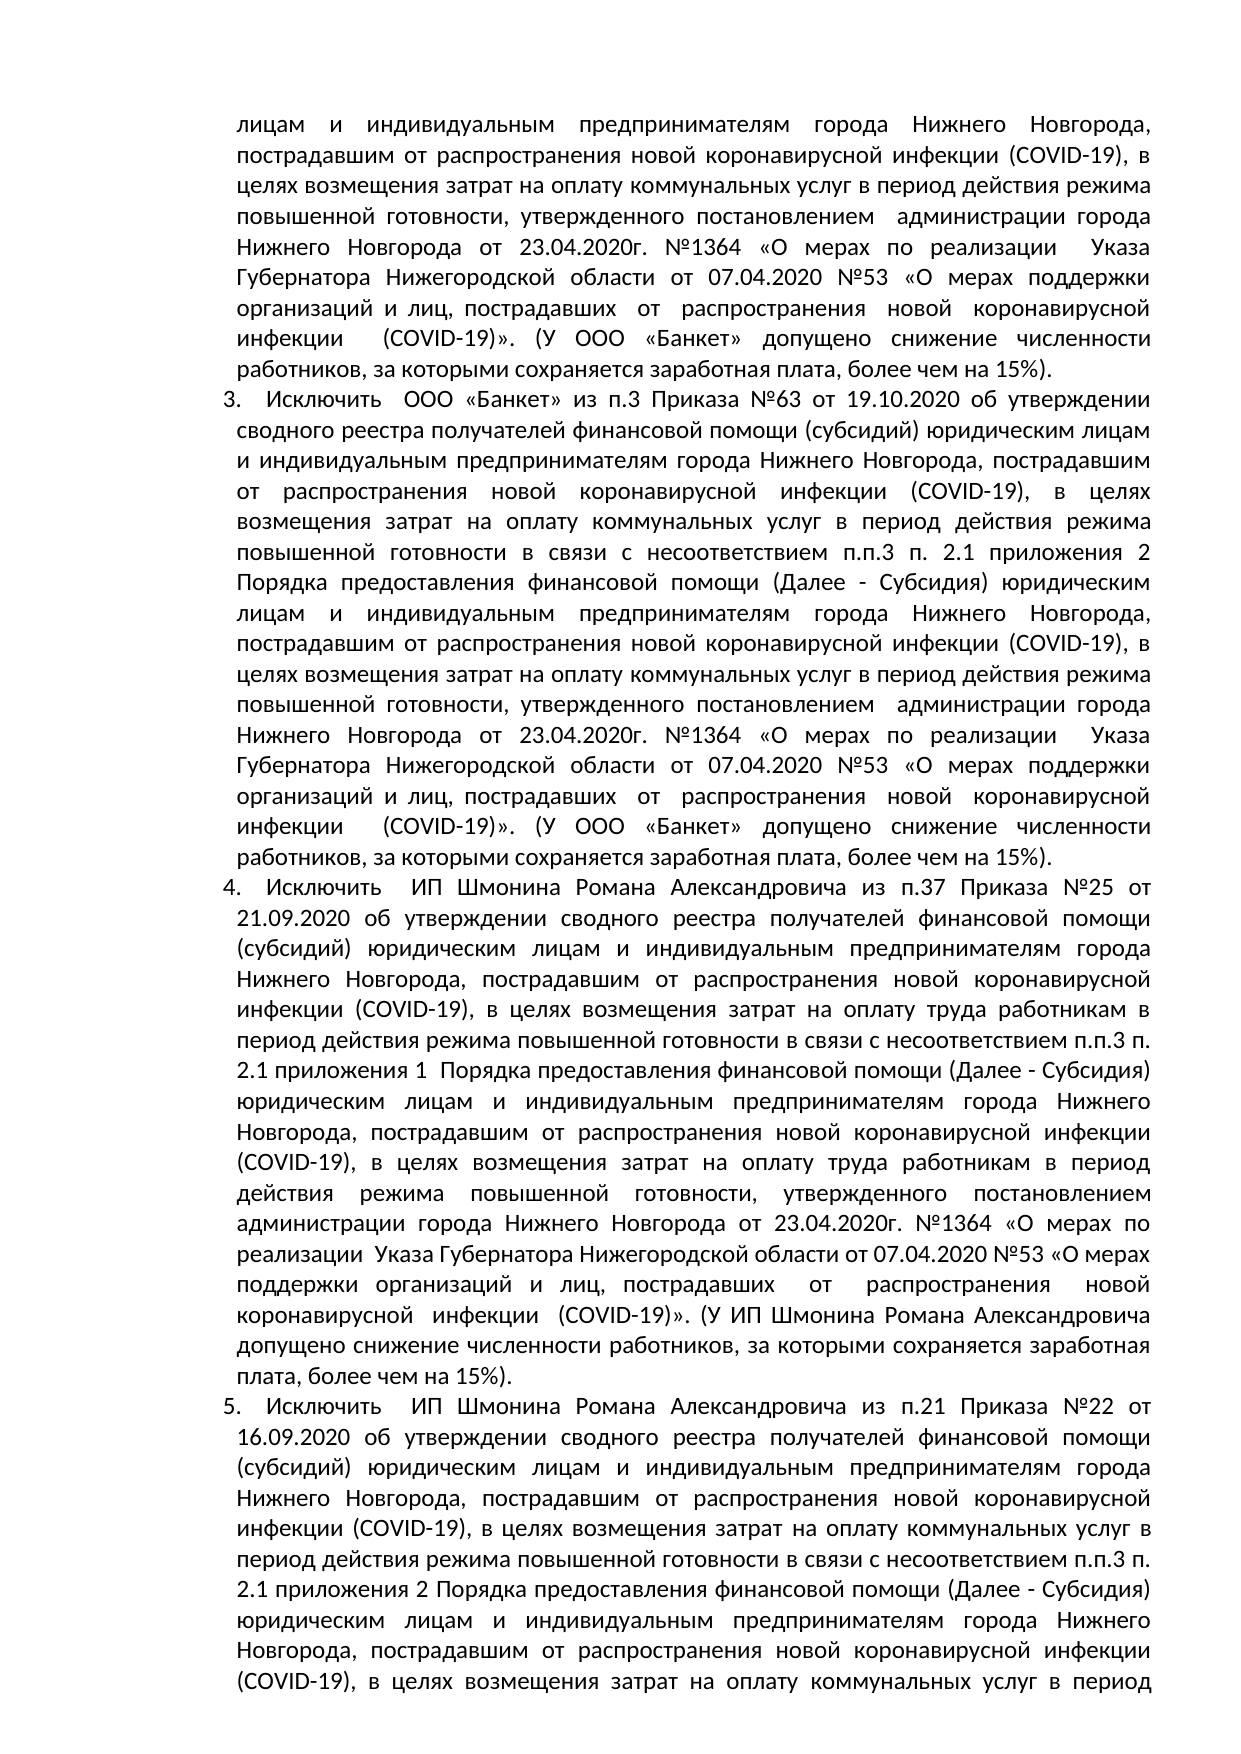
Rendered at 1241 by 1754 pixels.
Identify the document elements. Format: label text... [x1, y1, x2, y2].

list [223, 1390, 1152, 1696]
list Исключить ИП Шмонина Романа Александровича из п.37 Приказа №25 от 21.09.2020 об утверждении сводного реестра получателей финансовой помощи (субсидий) юридическим лицам и индивидуальным предпринимателям города Нижнего Новгорода, пострадавшим от распространения новой коронавирусной инфекции (COVID-19), в целях возмещения затрат на оплату труда работникам в период действия режима повышенной готовности в связи с несоответствием п.п.3 п. 2.1 приложения 1 Порядка предоставления финансовой помощи (Далее - Субсидия) юридическим лицам и индивидуальным предпринимателям города Нижнего Новгорода, пострадавшим от распространения новой коронавирусной инфекции (COVID-19), в целях возмещения затрат на оплату труда работникам в период действия режима повышенной готовности, утвержденного постановлением администрации города Нижнего Новгорода от 23.04.2020г. №1364 «О мерах по реализации Указа Губернатора Нижегородской области от 07.04.2020 №53 «О мерах поддержки организаций и лиц, пострадавших от распространения новой коронавирусной инфекции (COVID-19)». (У ИП Шмонина Романа Александровича допущено снижение численности работников, за которыми сохраняется заработная плата, более чем на 15%). [223, 872, 1152, 1390]
list Исключить ООО «Банкет» из п.3 Приказа №63 от 19.10.2020 об утверждении сводного реестра получателей финансовой помощи (субсидий) юридическим лицам и индивидуальным предпринимателям города Нижнего Новгорода, пострадавшим от распространения новой коронавирусной инфекции (COVID-19), в целях возмещения затрат на оплату коммунальных услуг в период действия режима повышенной готовности в связи с несоответствием п.п.3 п. 2.1 приложения 2 Порядка предоставления финансовой помощи (Далее - Субсидия) юридическим лицам и индивидуальным предпринимателям города Нижнего Новгорода, пострадавшим от распространения новой коронавирусной инфекции (COVID-19), в целях возмещения затрат на оплату коммунальных услуг в период действия режима повышенной готовности, утвержденного постановлением администрации города Нижнего Новгорода от 23.04.2020г. №1364 «О мерах по реализации Указа Губернатора Нижегородской области от 07.04.2020 №53 «О мерах поддержки организаций и лиц, пострадавших от распространения новой коронавирусной инфекции (COVID-19)». (У ООО «Банкет» допущено снижение численности работников, за которыми сохраняется заработная плата, более чем на 15%). [223, 383, 1152, 872]
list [223, 108, 1152, 383]
